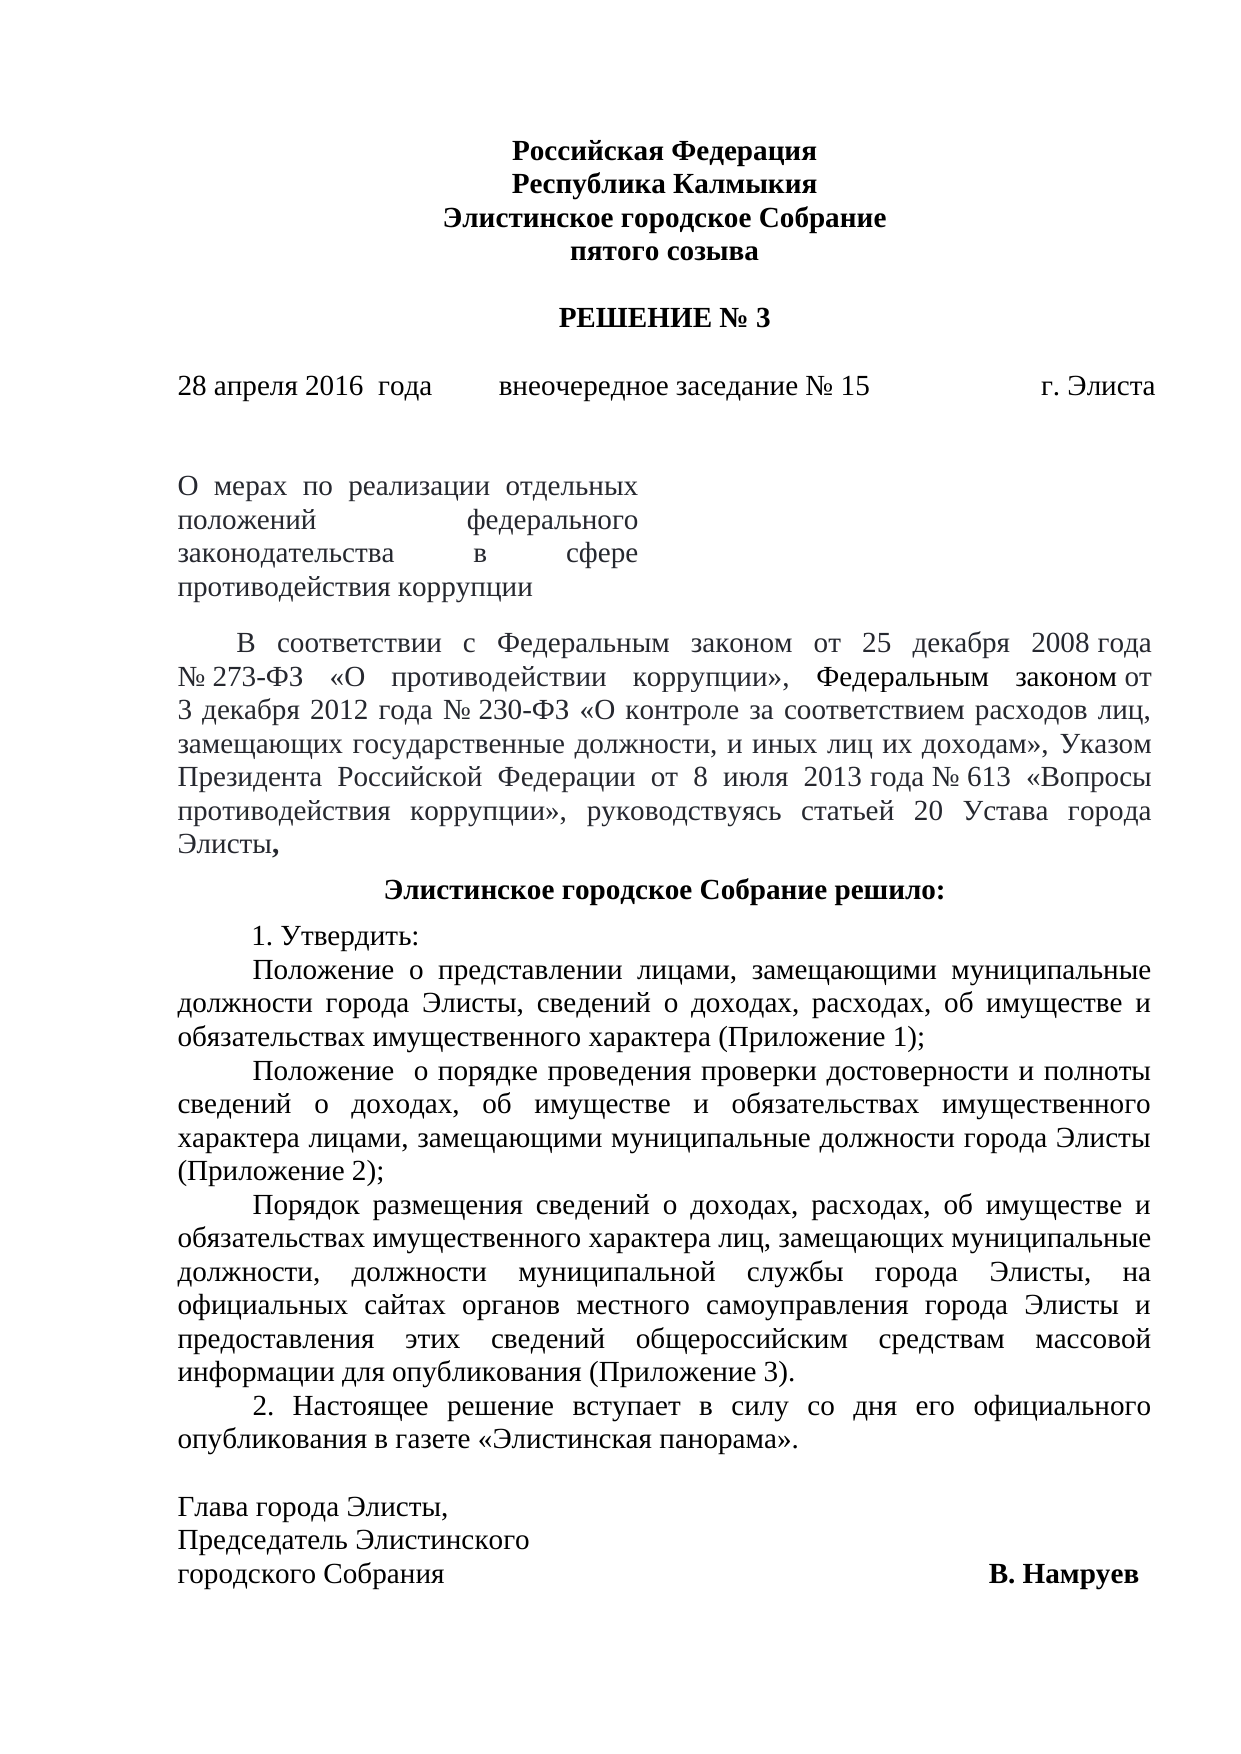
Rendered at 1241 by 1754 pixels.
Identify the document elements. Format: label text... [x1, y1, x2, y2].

text РЕШЕНИЕ № 3 [177, 301, 1152, 334]
text Порядок размещения сведений о доходах, расходах, об имуществе и обязательствах имущественного характера лиц, замещающих муниципальные должности, должности муниципальной службы города Элисты, на официальных сайтах органов местного самоуправления города Элисты и предоставления этих сведений общероссийским средствам массовой информации для опубликования (Приложение 3). [177, 1187, 1152, 1388]
table_header г. Элиста [886, 368, 1167, 401]
text Элистинское городское Собрание решило: [177, 872, 1152, 906]
text Российская Федерация [177, 133, 1152, 166]
table_header 28 апреля 2016 года [166, 368, 487, 401]
text Элистинское городское Собрание [177, 200, 1152, 233]
text 1. Утвердить: [177, 918, 1152, 952]
text пятого созыва [177, 233, 1152, 267]
text Глава города Элисты, [177, 1489, 1152, 1522]
text Положение о порядке проведения проверки достоверности и полноты сведений о доходах, об имуществе и обязательствах имущественного характера лицами, замещающими муниципальные должности города Элисты (Приложение 2); [177, 1053, 1152, 1187]
table_header внеочередное заседание № 15 [487, 368, 886, 401]
text Республика Калмыкия [177, 166, 1152, 200]
text Председатель Элистинского [177, 1522, 1152, 1556]
text городского Собрания В. Намруев [177, 1556, 1152, 1589]
text 2. Настоящее решение вступает в силу со дня его официального опубликования в газете «Элистинская панорама». [177, 1388, 1152, 1455]
table_header О мерах по реализации отдельных положений федерального законодательства в сфере противодействия коррупции [166, 457, 650, 614]
text Положение о представлении лицами, замещающими муниципальные должности города Элисты, сведений о доходах, расходах, об имуществе и обязательствах имущественного характера (Приложение 1); [177, 952, 1152, 1053]
subtitle В соответствии с Федеральным законом от 25 декабря 2008 года № 273-ФЗ «О противодействии коррупции», Федеральным законом от 3 декабря 2012 года № 230-ФЗ «О контроле за соответствием расходов лиц, замещающих государственные должности, и иных лиц их доходам», Указом Президента Российской Федерации от 8 июля 2013 года № 613 «Вопросы противодействия коррупции», руководствуясь статьей 20 Устава города Элисты, [177, 726, 1152, 860]
subtitle В соответствии с Федеральным законом от 25 декабря 2008 года № 273-ФЗ «О противодействии коррупции», Федеральным законом от 3 декабря 2012 года № 230-ФЗ «О контроле за соответствием расходов лиц, замещающих государственные должности, и иных лиц их доходам», Указом Президента Российской Федерации от 8 июля 2013 года № 613 «Вопросы противодействия коррупции», руководствуясь статьей 20 Устава города Элисты, [177, 625, 1152, 692]
